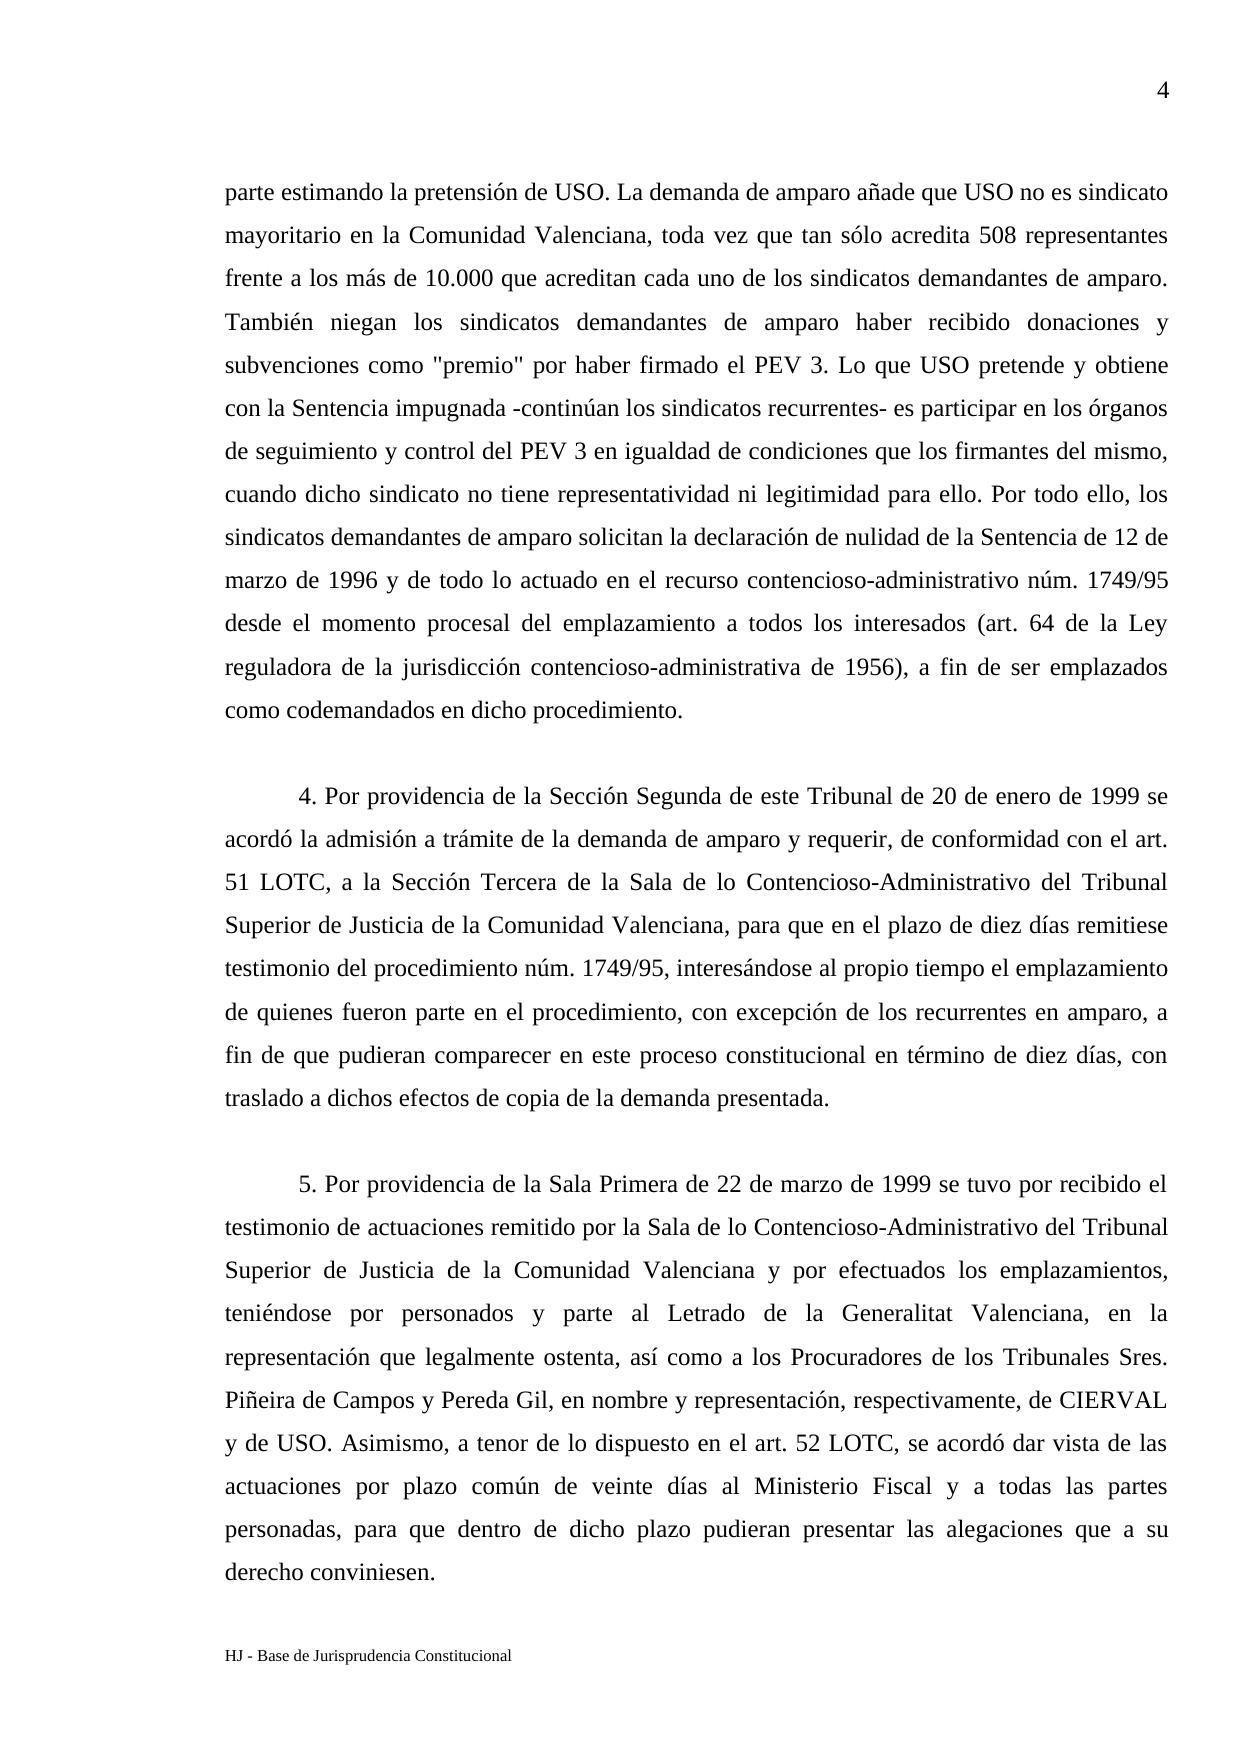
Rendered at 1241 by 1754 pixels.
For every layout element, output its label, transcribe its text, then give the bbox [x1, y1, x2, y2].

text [224, 177, 1169, 723]
text 4. Por providencia de la Sección Segunda de este Tribunal de 20 de enero de 1999 se acordó la admisión a trámite de la demanda de amparo y requerir, de conformidad con el art. 51 LOTC, a la Sección Tercera de la Sala de lo Contencioso-Administrativo del Tribunal Superior de Justicia de la Comunidad Valenciana, para que en el plazo de diez días remitiese testimonio del procedimiento núm. 1749/95, interesándose al propio tiempo el emplazamiento de quienes fueron parte en el procedimiento, con excepción de los recurrentes en amparo, a fin de que pudieran comparecer en este proceso constitucional en término de diez días, con traslado a dichos efectos de copia de la demanda presentada. [224, 781, 1169, 1112]
text 5. Por providencia de la Sala Primera de 22 de marzo de 1999 se tuvo por recibido el testimonio de actuaciones remitido por la Sala de lo Contencioso-Administrativo del Tribunal Superior de Justicia de la Comunidad Valenciana y por efectuados los emplazamientos, teniéndose por personados y parte al Letrado de la Generalitat Valenciana, en la representación que legalmente ostenta, así como a los Procuradores de los Tribunales Sres. Piñeira de Campos y Pereda Gil, en nombre y representación, respectivamente, de CIERVAL y de USO. Asimismo, a tenor de lo dispuesto en el art. 52 LOTC, se acordó dar vista de las actuaciones por plazo común de veinte días al Ministerio Fiscal y a todas las partes personadas, para que dentro de dicho plazo pudieran presentar las alegaciones que a su derecho conviniesen. [224, 1169, 1169, 1586]
